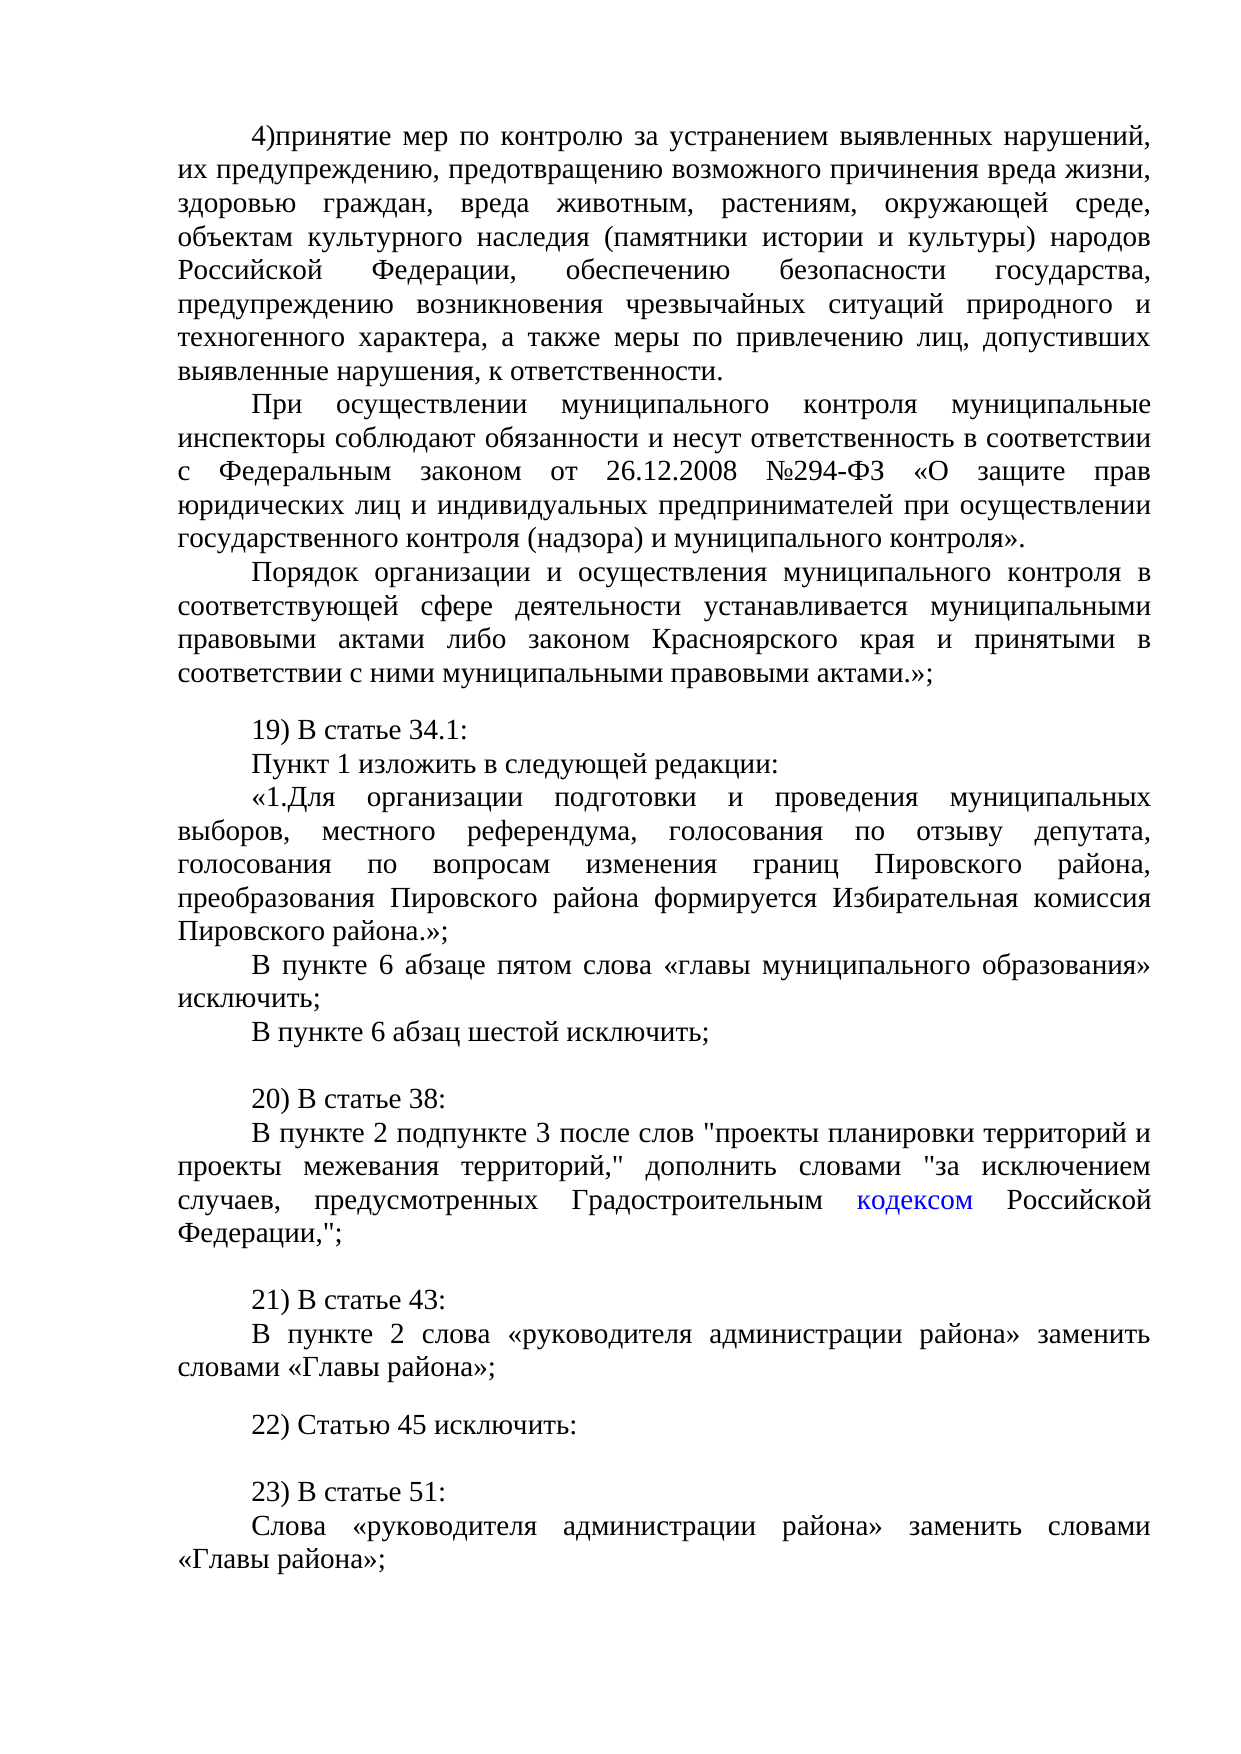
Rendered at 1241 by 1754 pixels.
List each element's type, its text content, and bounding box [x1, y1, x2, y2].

text 4)принятие мер по контролю за устранением выявленных нарушений, их предупреждению, предотвращению возможного причинения вреда жизни, здоровью граждан, вреда животным, растениям, окружающей среде, объектам культурного наследия (памятники истории и культуры) народов Российской Федерации, обеспечению безопасности государства, предупреждению возникновения чрезвычайных ситуаций природного и техногенного характера, а также меры по привлечению лиц, допустивших выявленные нарушения, к ответственности. [177, 118, 1152, 386]
text Пункт 1 изложить в следующей редакции: [177, 746, 1152, 779]
text В пункте 6 абзаце пятом слова «главы муниципального образования» исключить; [177, 947, 1152, 1014]
text При осуществлении муниципального контроля муниципальные инспекторы соблюдают обязанности и несут ответственность в соответствии с Федеральным законом от 26.12.2008 №294-ФЗ «О защите прав юридических лиц и индивидуальных предпринимателей при осуществлении государственного контроля (надзора) и муниципального контроля». [177, 386, 1152, 554]
text 19) В статье 34.1: [177, 712, 1152, 746]
text В пункте 2 подпункте 3 после слов "проекты планировки территорий и проекты межевания территорий," дополнить словами "за исключением случаев, предусмотренных Градостроительным кодексом Российской Федерации,"; [177, 1115, 1152, 1249]
text Слова «руководителя администрации района» заменить словами «Главы района»; [177, 1508, 1152, 1575]
text Порядок организации и осуществления муниципального контроля в соответствующей сфере деятельности устанавливается муниципальными правовыми актами либо законом Красноярского края и принятыми в соответствии с ними муниципальными правовыми актами.»; [177, 554, 1152, 688]
text 22) Статью 45 исключить: [177, 1407, 1152, 1441]
text В пункте 6 абзац шестой исключить; [177, 1014, 1152, 1048]
text 21) В статье 43: [177, 1282, 1152, 1316]
text 20) В статье 38: [177, 1081, 1152, 1115]
text 23) В статье 51: [177, 1474, 1152, 1508]
text В пункте 2 слова «руководителя администрации района» заменить словами «Главы района»; [177, 1316, 1152, 1383]
text «1.Для организации подготовки и проведения муниципальных выборов, местного референдума, голосования по отзыву депутата, голосования по вопросам изменения границ Пировского района, преобразования Пировского района формируется Избирательная комиссия Пировского района.»; [177, 779, 1152, 947]
